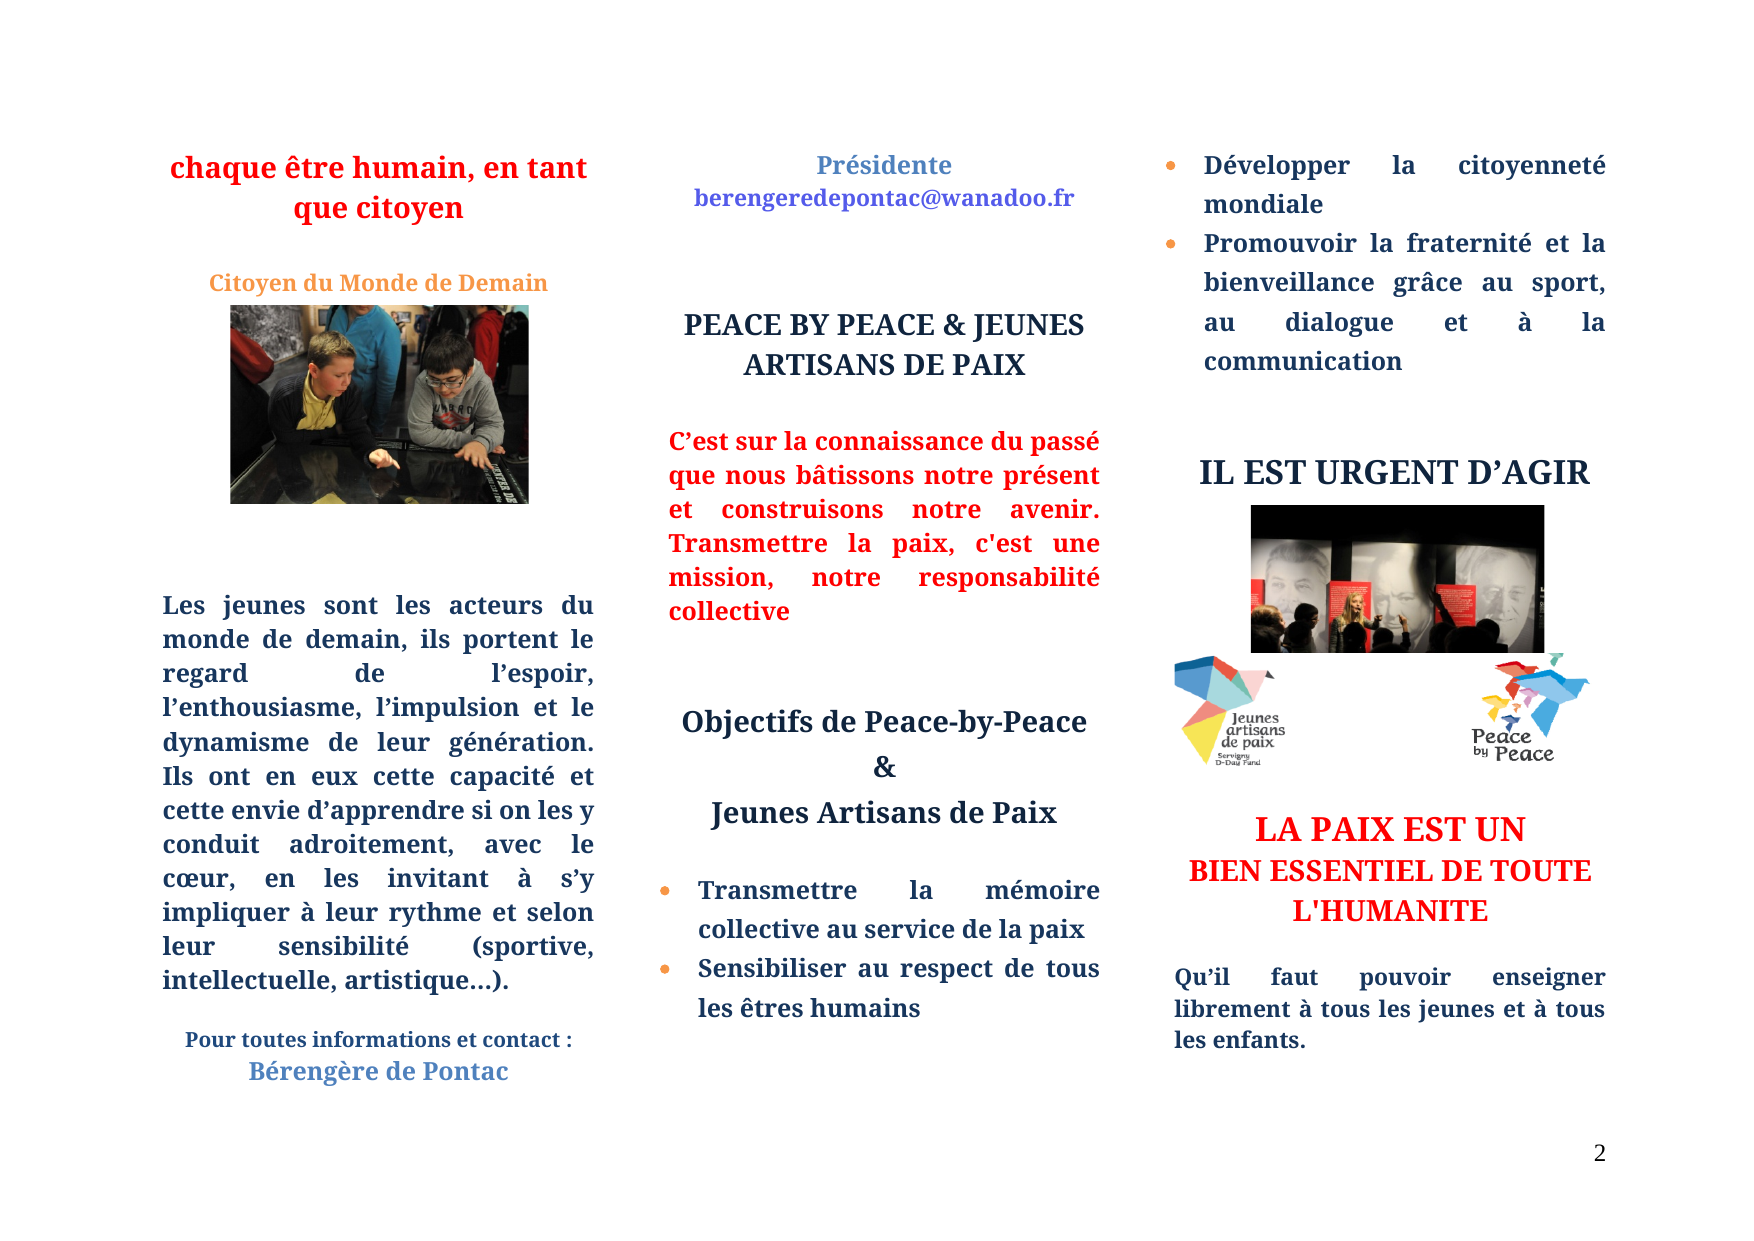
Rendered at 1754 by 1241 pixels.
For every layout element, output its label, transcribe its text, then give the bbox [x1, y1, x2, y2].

text Pour toutes informations et contact : [162, 1025, 594, 1053]
text Les jeunes sont les acteurs du monde de demain, ils portent le regard de l’espoir, l’enthousiasme, l’impulsion et le dynamisme de leur génération. Ils ont en eux cette capacité et cette envie d’apprendre si on les y conduit adroitement, avec le cœur, en les invitant à s’y impliquer à leur rythme et selon leur sensibilité (sportive, intellectuelle, artistique…). [162, 588, 594, 997]
list Objectifs de Peace-by-Peace & [668, 701, 1100, 786]
picture [230, 305, 529, 504]
text C’est sur la connaissance du passé que nous bâtissons notre présent et construisons notre avenir. Transmettre la paix, c'est une mission, notre responsabilité collective [668, 423, 1100, 628]
text IL EST URGENT D’AGIR [1174, 449, 1606, 494]
text berengeredepontac@wanadoo.fr [668, 182, 1100, 213]
list Sensibiliser au respect de tous les êtres humains [660, 951, 1100, 1024]
text PEACE BY PEACE & JEUNES ARTISANS DE PAIX [668, 304, 1100, 383]
list Jeunes Artisans de Paix [668, 792, 1100, 832]
text BIEN ESSENTIEL DE TOUTE L'HUMANITE [1174, 851, 1606, 930]
text Présidente [668, 148, 1100, 182]
list Transmettre la mémoire collective au service de la paix [660, 873, 1100, 946]
list Développer la citoyenneté mondiale [1166, 148, 1606, 221]
text LA PAIX EST UN [1174, 805, 1606, 851]
text Citoyen du Monde de Demain [162, 267, 594, 298]
text Qu’il faut pouvoir enseigner librement à tous les jeunes et à tous les enfants. [1174, 961, 1606, 1055]
picture [1174, 505, 1607, 766]
list Promouvoir la fraternité et la bienveillance grâce au sport, au dialogue et à la communication [1166, 226, 1606, 377]
text Bérengère de Pontac [162, 1053, 594, 1088]
